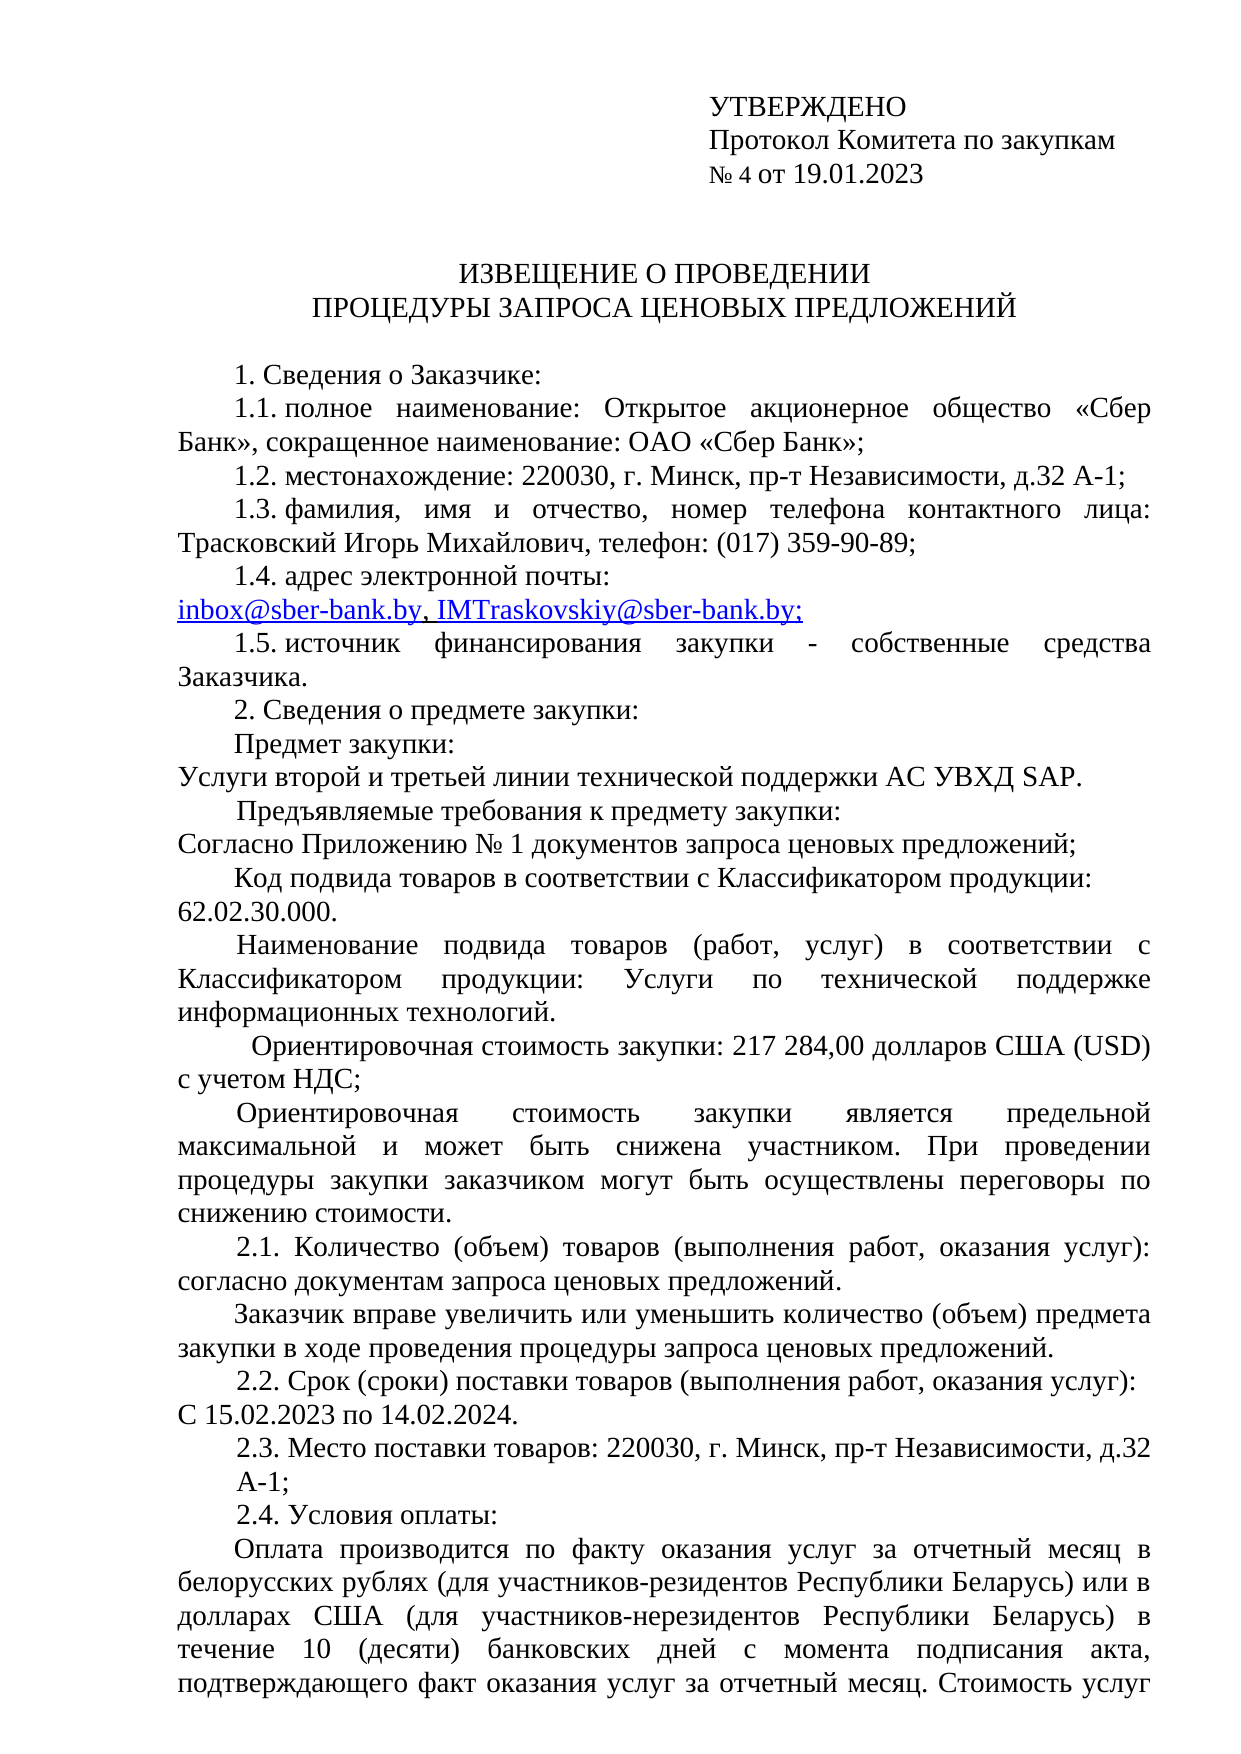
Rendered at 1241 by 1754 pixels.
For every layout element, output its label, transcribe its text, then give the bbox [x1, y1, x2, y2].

text С 15.02.2023 по 14.02.2024. [177, 1397, 1152, 1430]
text inbox@sber-bank.by, IMTraskovskiy@sber-bank.by; [177, 592, 1152, 625]
text 1.1. полное наименование: Открытое акционерное общество «Сбер Банк», сокращенное наименование: ОАО «Сбер Банк»; [177, 391, 1152, 458]
text Услуги второй и третьей линии технической поддержки АС УВХД SAP. [177, 759, 1152, 793]
text Протокол Комитета по закупкам [709, 122, 1152, 156]
text Заказчик вправе увеличить или уменьшить количество (объем) предмета закупки в ходе проведения процедуры запроса ценовых предложений. [177, 1296, 1152, 1363]
text ПРОЦЕДУРЫ ЗАПРОСА ЦЕНОВЫХ ПРЕДЛОЖЕНИЙ [177, 290, 1152, 323]
text ИЗВЕЩЕНИЕ О ПРОВЕДЕНИИ [177, 256, 1152, 290]
text 1.5. источник финансирования закупки - собственные средства Заказчика. [177, 625, 1152, 692]
text Предмет закупки: [177, 726, 1152, 759]
text 1.3. фамилия, имя и отчество, номер телефона контактного лица: Трасковский Игорь Михайлович, телефон: (017) 359-90-89; [177, 491, 1152, 558]
text 1. Сведения о Заказчике: [177, 357, 1152, 391]
text Предъявляемые требования к предмету закупки: [177, 793, 1152, 827]
text 1.2. местонахождение: 220030, г. Минск, пр-т Независимости, д.32 А-1; [177, 458, 1152, 491]
text 2.2. Срок (сроки) поставки товаров (выполнения работ, оказания услуг): [177, 1363, 1152, 1397]
text 62.02.30.000. [177, 894, 1152, 927]
text 2.3. Место поставки товаров: 220030, г. Минск, пр-т Независимости, д.32 А-1; [236, 1430, 1152, 1497]
text УТВЕРЖДЕНО [709, 89, 1152, 122]
text Ориентировочная стоимость закупки: 217 284,00 долларов США (USD) с учетом НДС; [177, 1028, 1152, 1095]
text 2. Сведения о предмете закупки: [177, 692, 1152, 726]
text Согласно Приложению № 1 документов запроса ценовых предложений; [177, 827, 1152, 860]
text Ориентировочная стоимость закупки является предельной максимальной и может быть снижена участником. При проведении процедуры закупки заказчиком могут быть осуществлены переговоры по снижению стоимости. [177, 1095, 1152, 1229]
text 2.4. Условия оплаты: [177, 1497, 1152, 1531]
text Наименование подвида товаров (работ, услуг) в соответствии с Классификатором продукции: Услуги по технической поддержке информационных технологий. [177, 927, 1152, 1028]
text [177, 1531, 1152, 1699]
text 2.1. Количество (объем) товаров (выполнения работ, оказания услуг): согласно документам запроса ценовых предложений. [177, 1229, 1152, 1296]
text Код подвида товаров в соответствии с Классификатором продукции: [177, 860, 1152, 894]
text № 4 от 19.01.2023 [709, 156, 1152, 189]
text 1.4. адрес электронной почты: [177, 558, 1152, 592]
